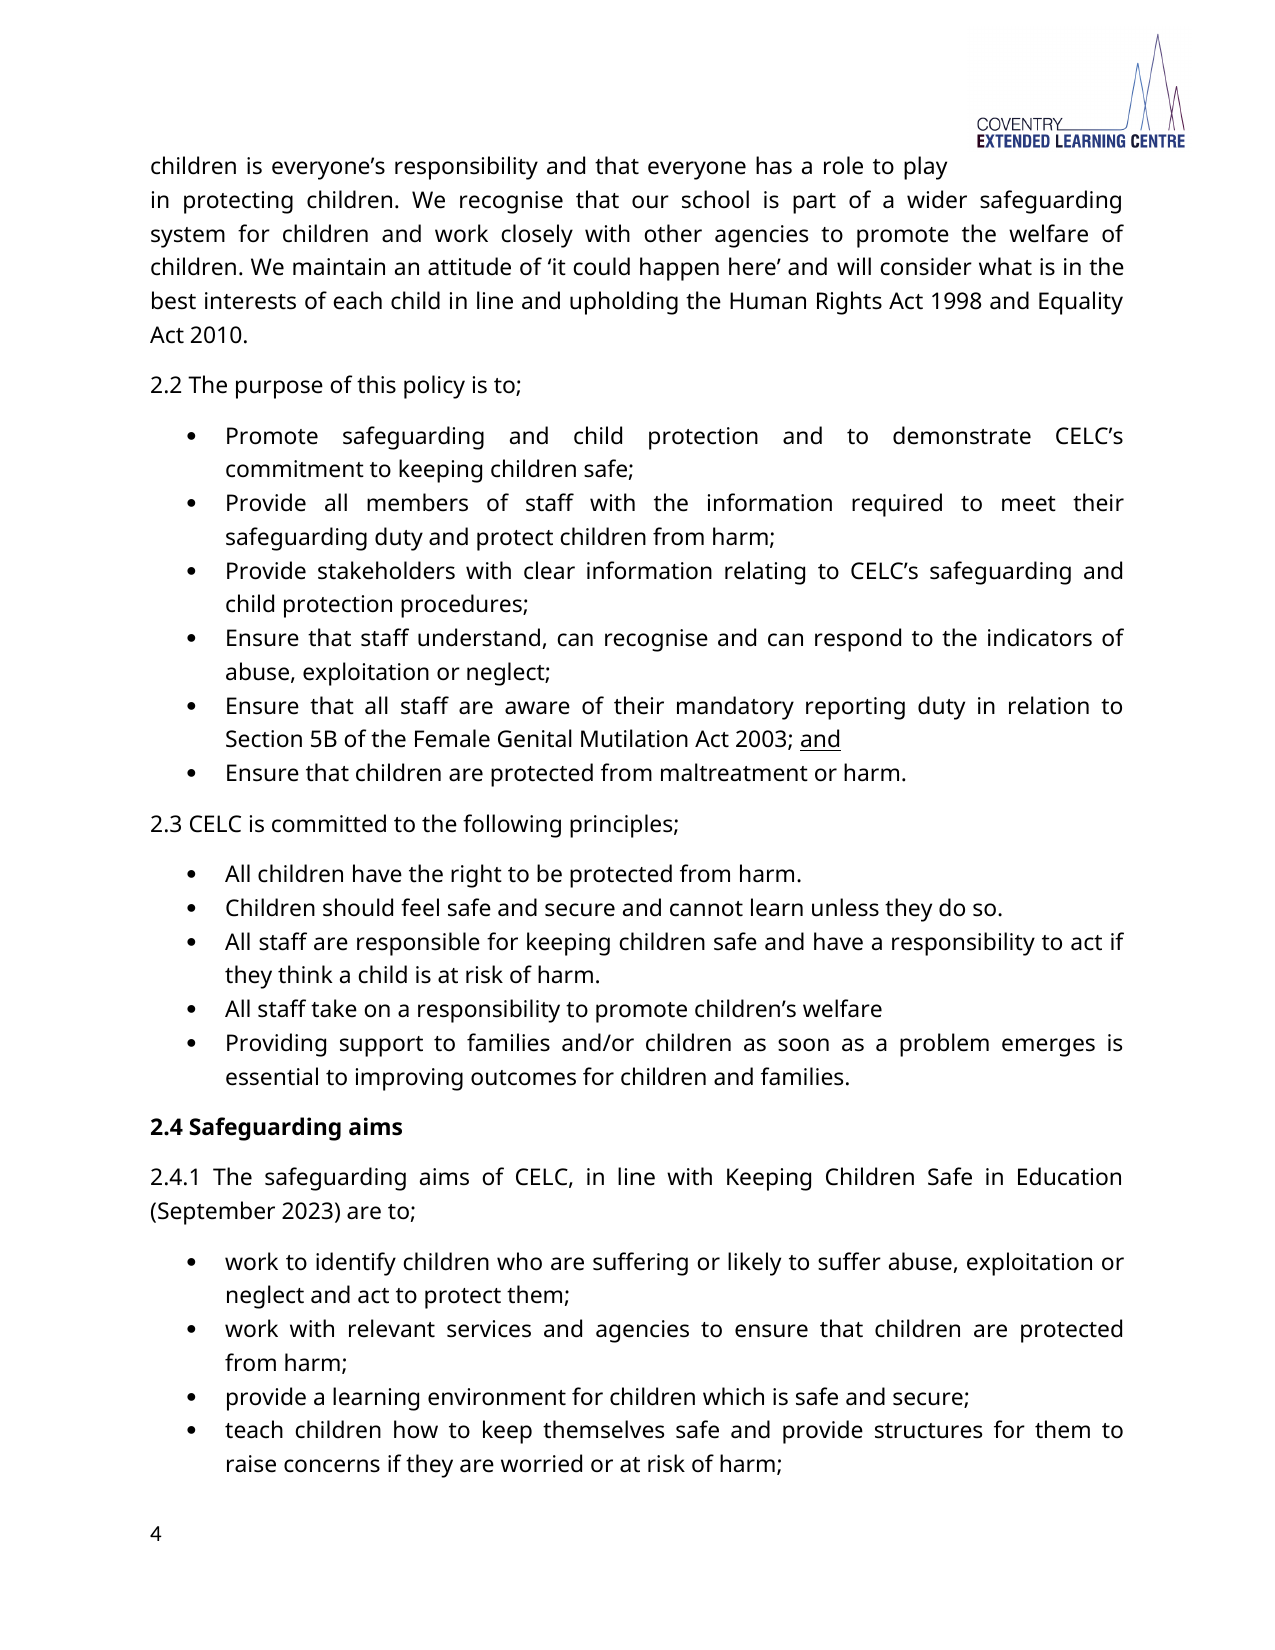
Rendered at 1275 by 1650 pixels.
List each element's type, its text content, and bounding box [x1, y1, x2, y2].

list provide a learning environment for children which is safe and secure; [187, 1380, 1125, 1412]
list work to identify children who are suffering or likely to suffer abuse, exploitation or neglect and act to protect them; [187, 1245, 1125, 1310]
list Ensure that children are protected from maltreatment or harm. [187, 757, 1125, 788]
list Providing support to families and/or children as soon as a problem emerges is essential to improving outcomes for children and families. [187, 1027, 1125, 1092]
picture [966, 26, 1192, 152]
list Promote safeguarding and child protection and to demonstrate CELC’s commitment to keeping children safe; [187, 419, 1125, 484]
list All staff are responsible for keeping children safe and have a responsibility to act if they think a child is at risk of harm. [187, 925, 1125, 990]
list Ensure that all staff are aware of their mandatory reporting duty in relation to Section 5B of the Female Genital Mutilation Act 2003; and [187, 689, 1125, 754]
text 2.4 Safeguarding aims [150, 1111, 1125, 1142]
list Ensure that staff understand, can recognise and can respond to the indicators of abuse, exploitation or neglect; [187, 622, 1125, 687]
list work with relevant services and agencies to ensure that children are protected from harm; [187, 1313, 1125, 1378]
list Children should feel safe and secure and cannot learn unless they do so. [187, 892, 1125, 923]
list All children have the right to be protected from harm. [187, 858, 1125, 889]
list teach children how to keep themselves safe and provide structures for them to raise concerns if they are worried or at risk of harm; [187, 1414, 1125, 1479]
list Provide stakeholders with clear information relating to CELC’s safeguarding and child protection procedures; [187, 554, 1125, 619]
text 2.4.1 The safeguarding aims of CELC, in line with Keeping Children Safe in Education (September 2023) are to; [150, 1161, 1125, 1226]
text 2.3 CELC is committed to the following principles; [150, 807, 1125, 839]
list All staff take on a responsibility to promote children’s welfare [187, 993, 1125, 1024]
list Provide all members of staff with the information required to meet their safeguarding duty and protect children from harm; [187, 487, 1125, 552]
text 2.2 The purpose of this policy is to; [150, 369, 1125, 400]
